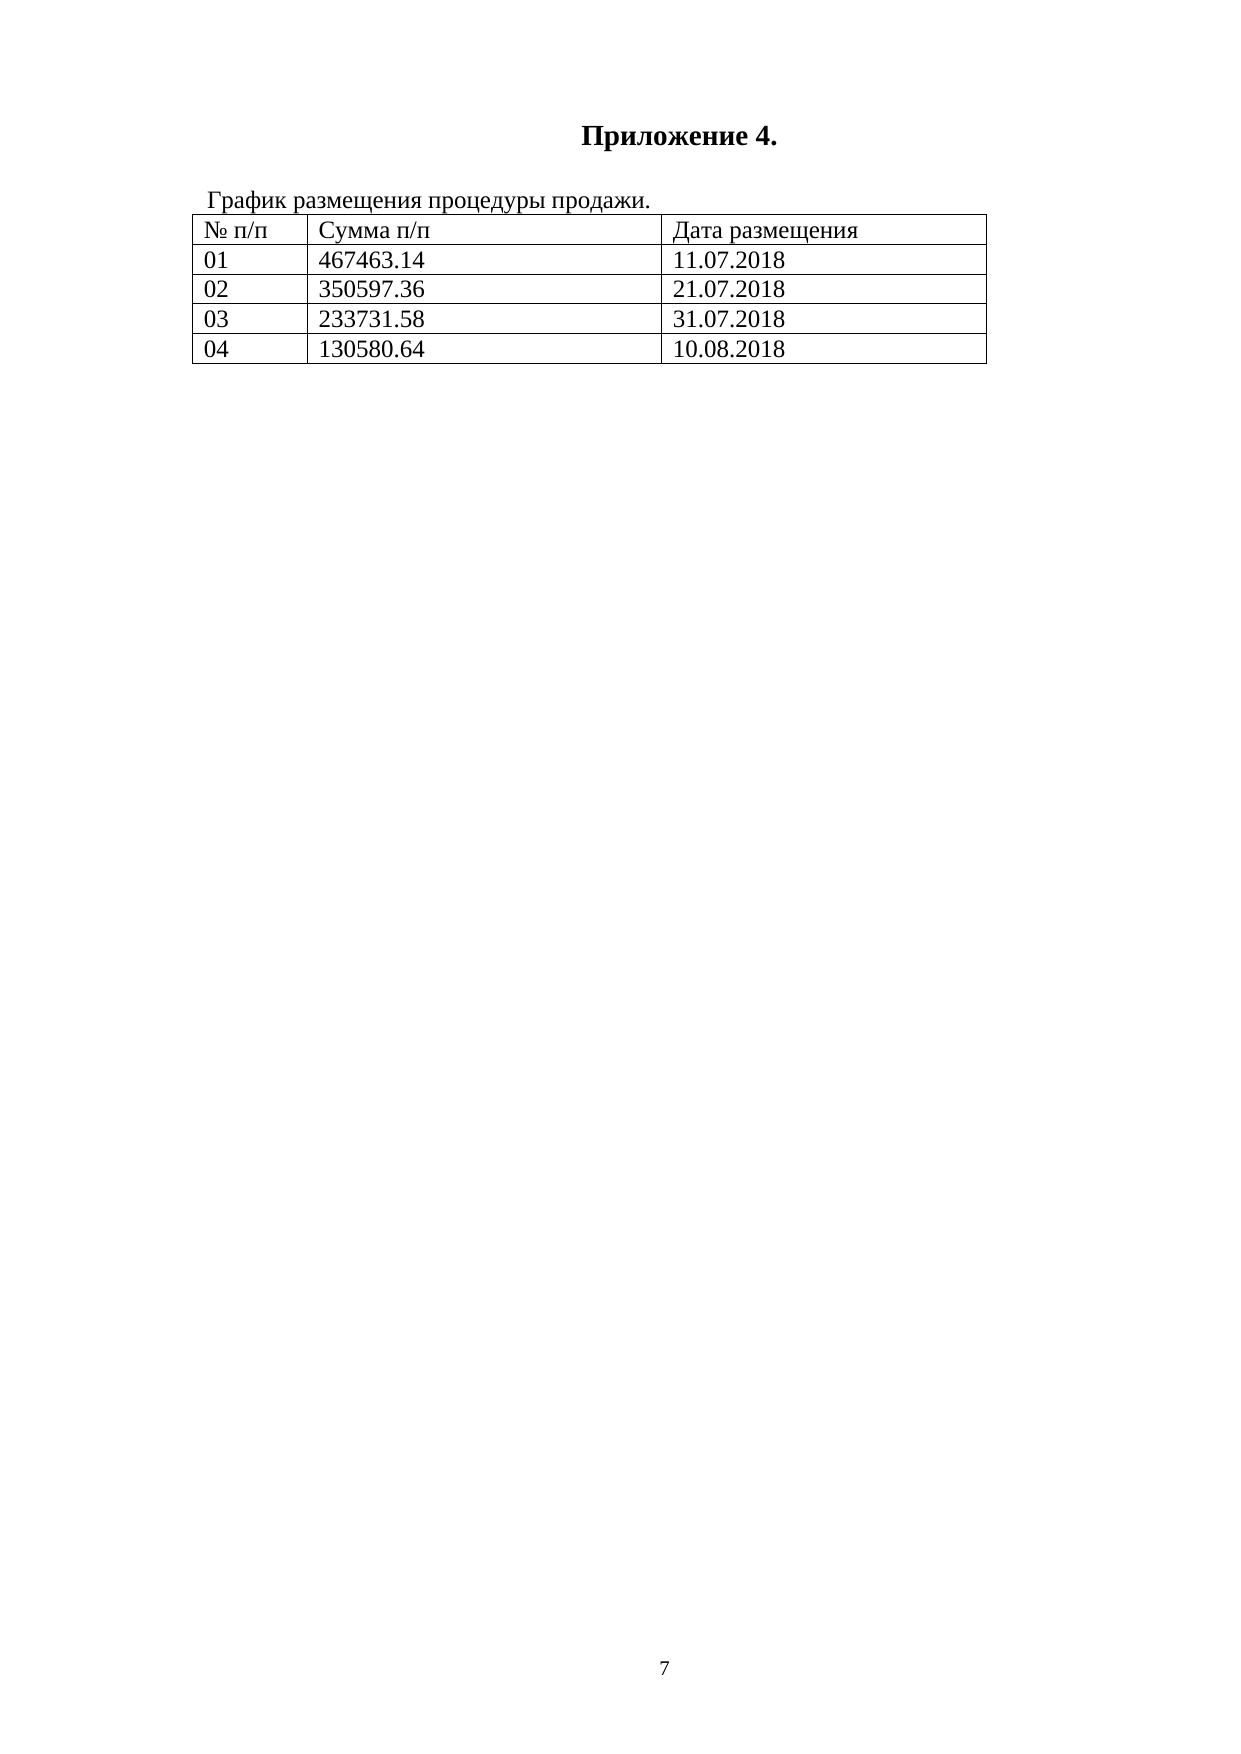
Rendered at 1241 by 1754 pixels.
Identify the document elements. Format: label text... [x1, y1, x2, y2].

table_cell 467463.14 [308, 245, 661, 273]
table_header Сумма п/п [308, 215, 661, 244]
table_cell 04 [193, 334, 307, 363]
table_cell 02 [193, 275, 307, 303]
table_header Дата размещения [662, 215, 986, 244]
table_cell 31.07.2018 [662, 304, 986, 333]
text График размещения процедуры продажи. [192, 185, 1152, 214]
table_cell 10.08.2018 [662, 334, 986, 363]
table_cell 350597.36 [308, 275, 661, 303]
table_cell 130580.64 [308, 334, 661, 363]
table_cell 233731.58 [308, 304, 661, 333]
text Приложение 4. [192, 118, 1152, 152]
table_cell 11.07.2018 [662, 245, 986, 273]
table_cell 21.07.2018 [662, 275, 986, 303]
table_cell 03 [193, 304, 307, 333]
table_cell 01 [193, 245, 307, 273]
table_header № п/п [193, 215, 307, 244]
